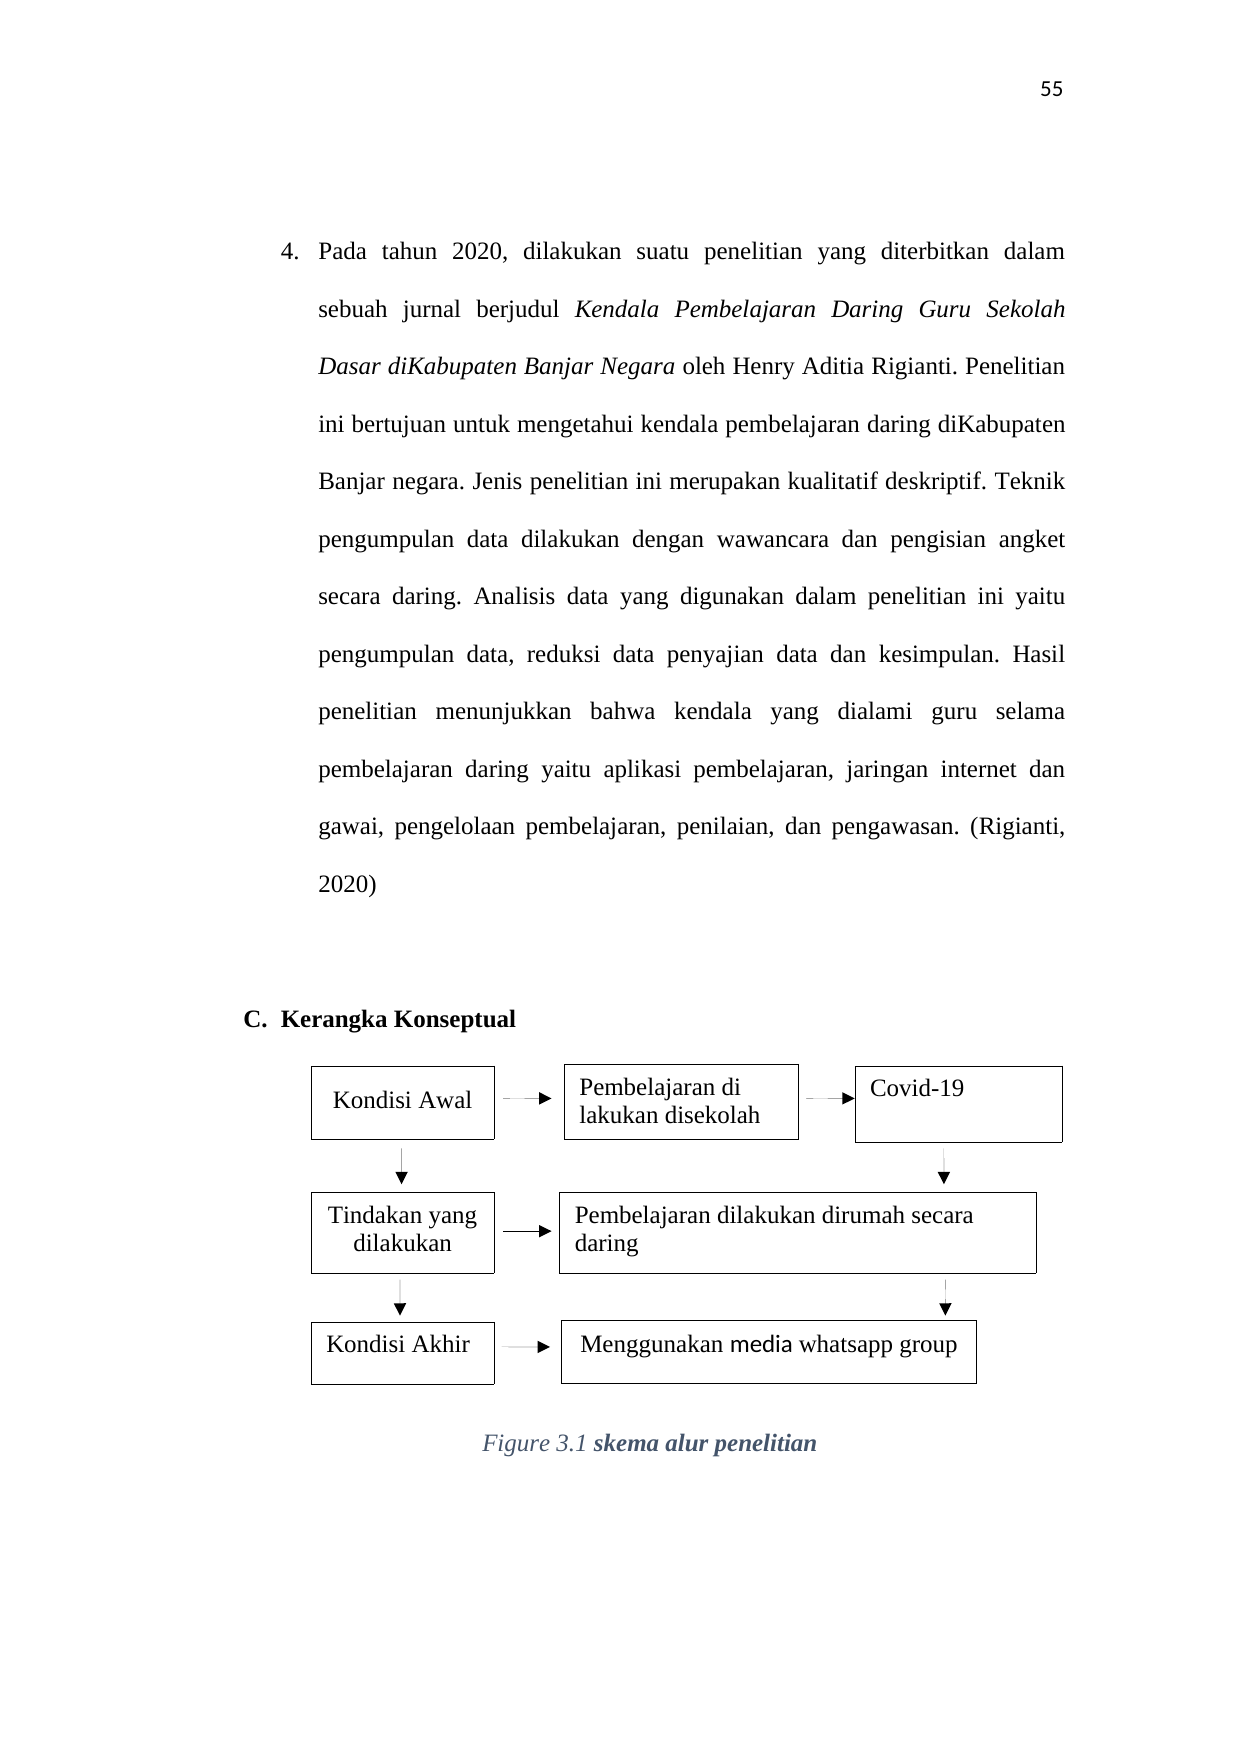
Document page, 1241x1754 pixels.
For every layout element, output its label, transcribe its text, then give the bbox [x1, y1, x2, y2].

text Figure 3.1 skema alur penelitian [236, 1428, 1063, 1457]
list Pada tahun 2020, dilakukan suatu penelitian yang diterbitkan dalam sebuah jurnal berjudul Kendala Pembelajaran Daring Guru Sekolah Dasar diKabupaten Banjar Negara oleh Henry Aditia Rigianti. Penelitian ini bertujuan untuk mengetahui kendala pembelajaran daring diKabupaten Banjar negara. Jenis penelitian ini merupakan kualitatif deskriptif. Teknik pengumpulan data dilakukan dengan wawancara dan pengisian angket secara daring. Analisis data yang digunakan dalam penelitian ini yaitu pengumpulan data, reduksi data penyajian data dan kesimpulan. Hasil penelitian menunjukkan bahwa kendala yang dialami guru selama pembelajaran daring yaitu aplikasi pembelajaran, jaringan internet dan gawai, pengelolaan pembelajaran, penilaian, dan pengawasan. (Rigianti, 2020) [281, 236, 1065, 897]
subtitle Kerangka Konseptual [243, 1004, 1063, 1033]
